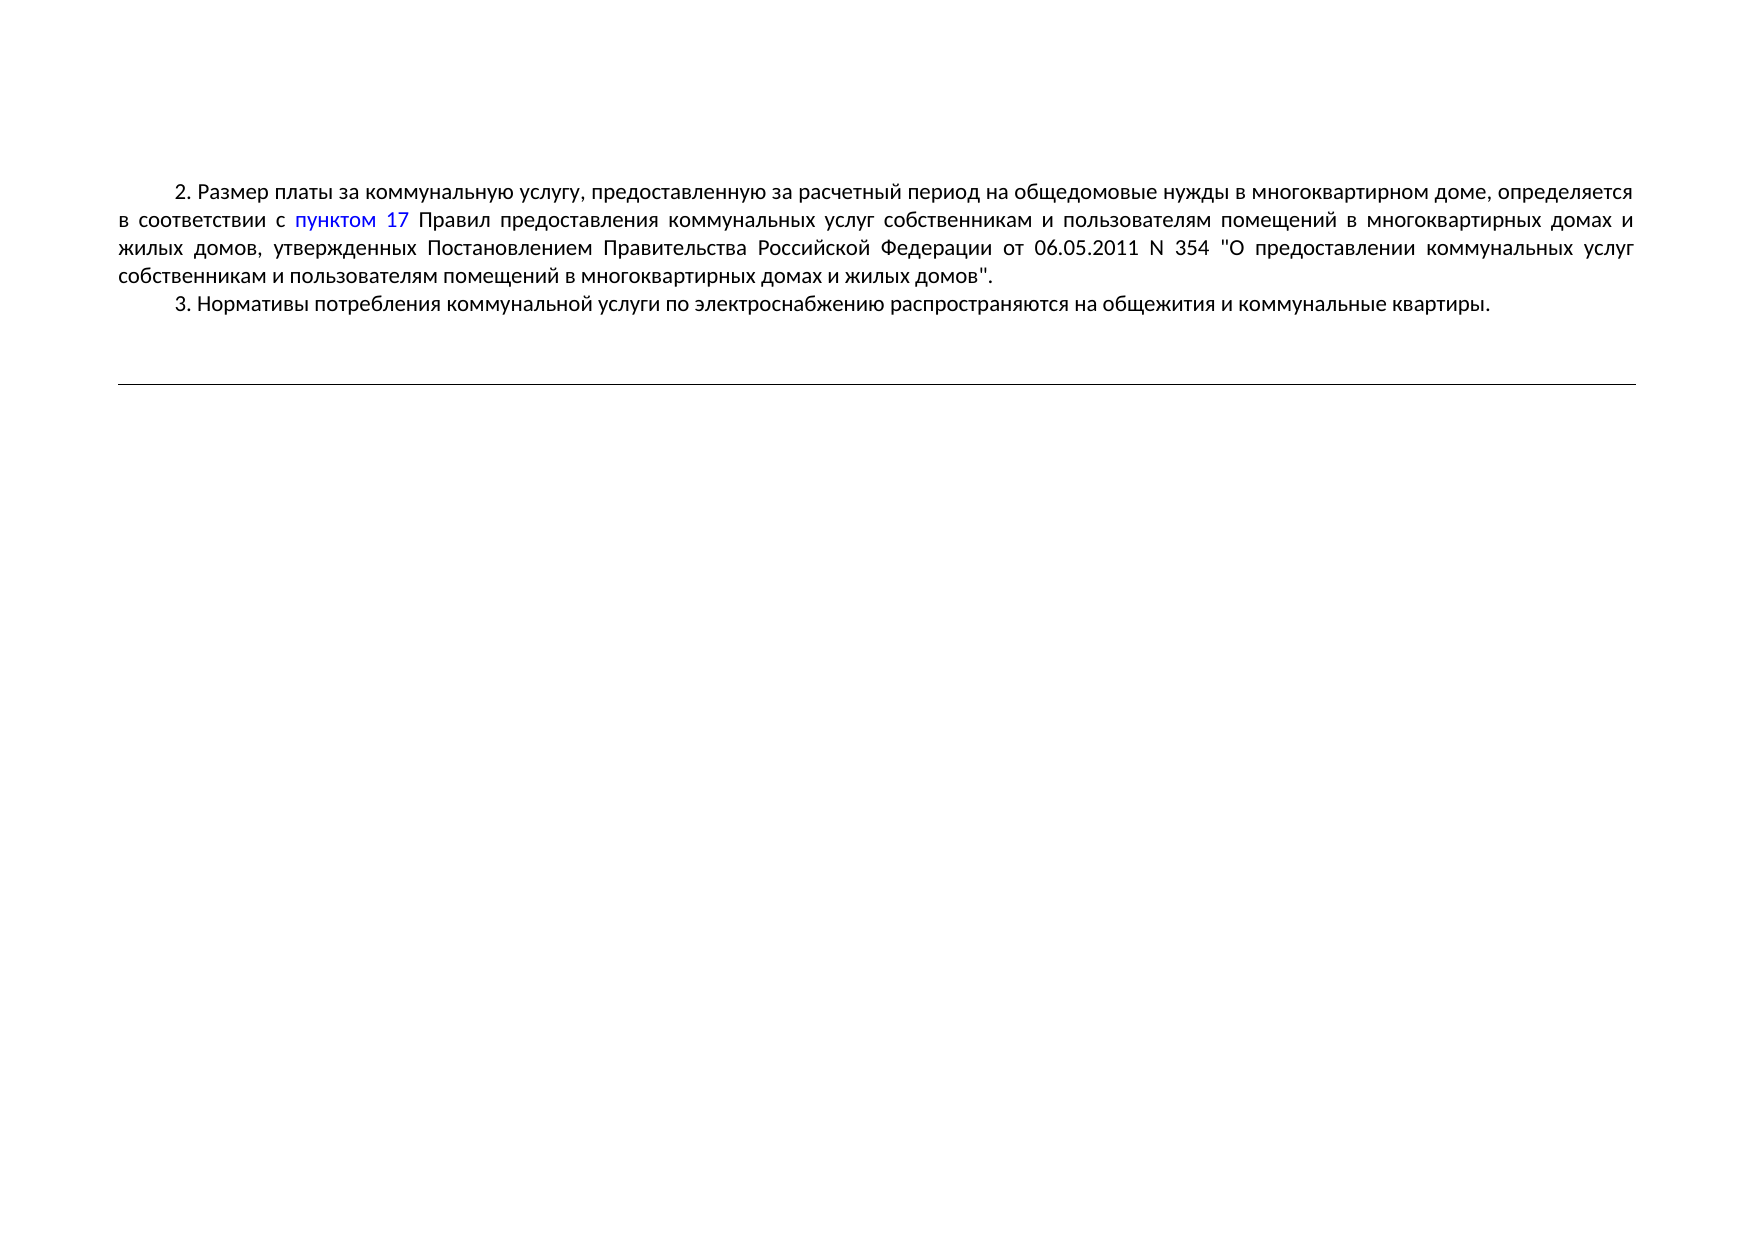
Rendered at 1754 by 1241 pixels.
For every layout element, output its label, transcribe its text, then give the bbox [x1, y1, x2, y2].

text 2. Размер платы за коммунальную услугу, предоставленную за расчетный период на общедомовые нужды в многоквартирном доме, определяется в соответствии с пунктом 17 Правил предоставления коммунальных услуг собственникам и пользователям помещений в многоквартирных домах и жилых домов, утвержденных Постановлением Правительства Российской Федерации от 06.05.2011 N 354 "О предоставлении коммунальных услуг собственникам и пользователям помещений в многоквартирных домах и жилых домов". [118, 177, 1636, 289]
text 3. Нормативы потребления коммунальной услуги по электроснабжению распространяются на общежития и коммунальные квартиры. [118, 289, 1636, 317]
